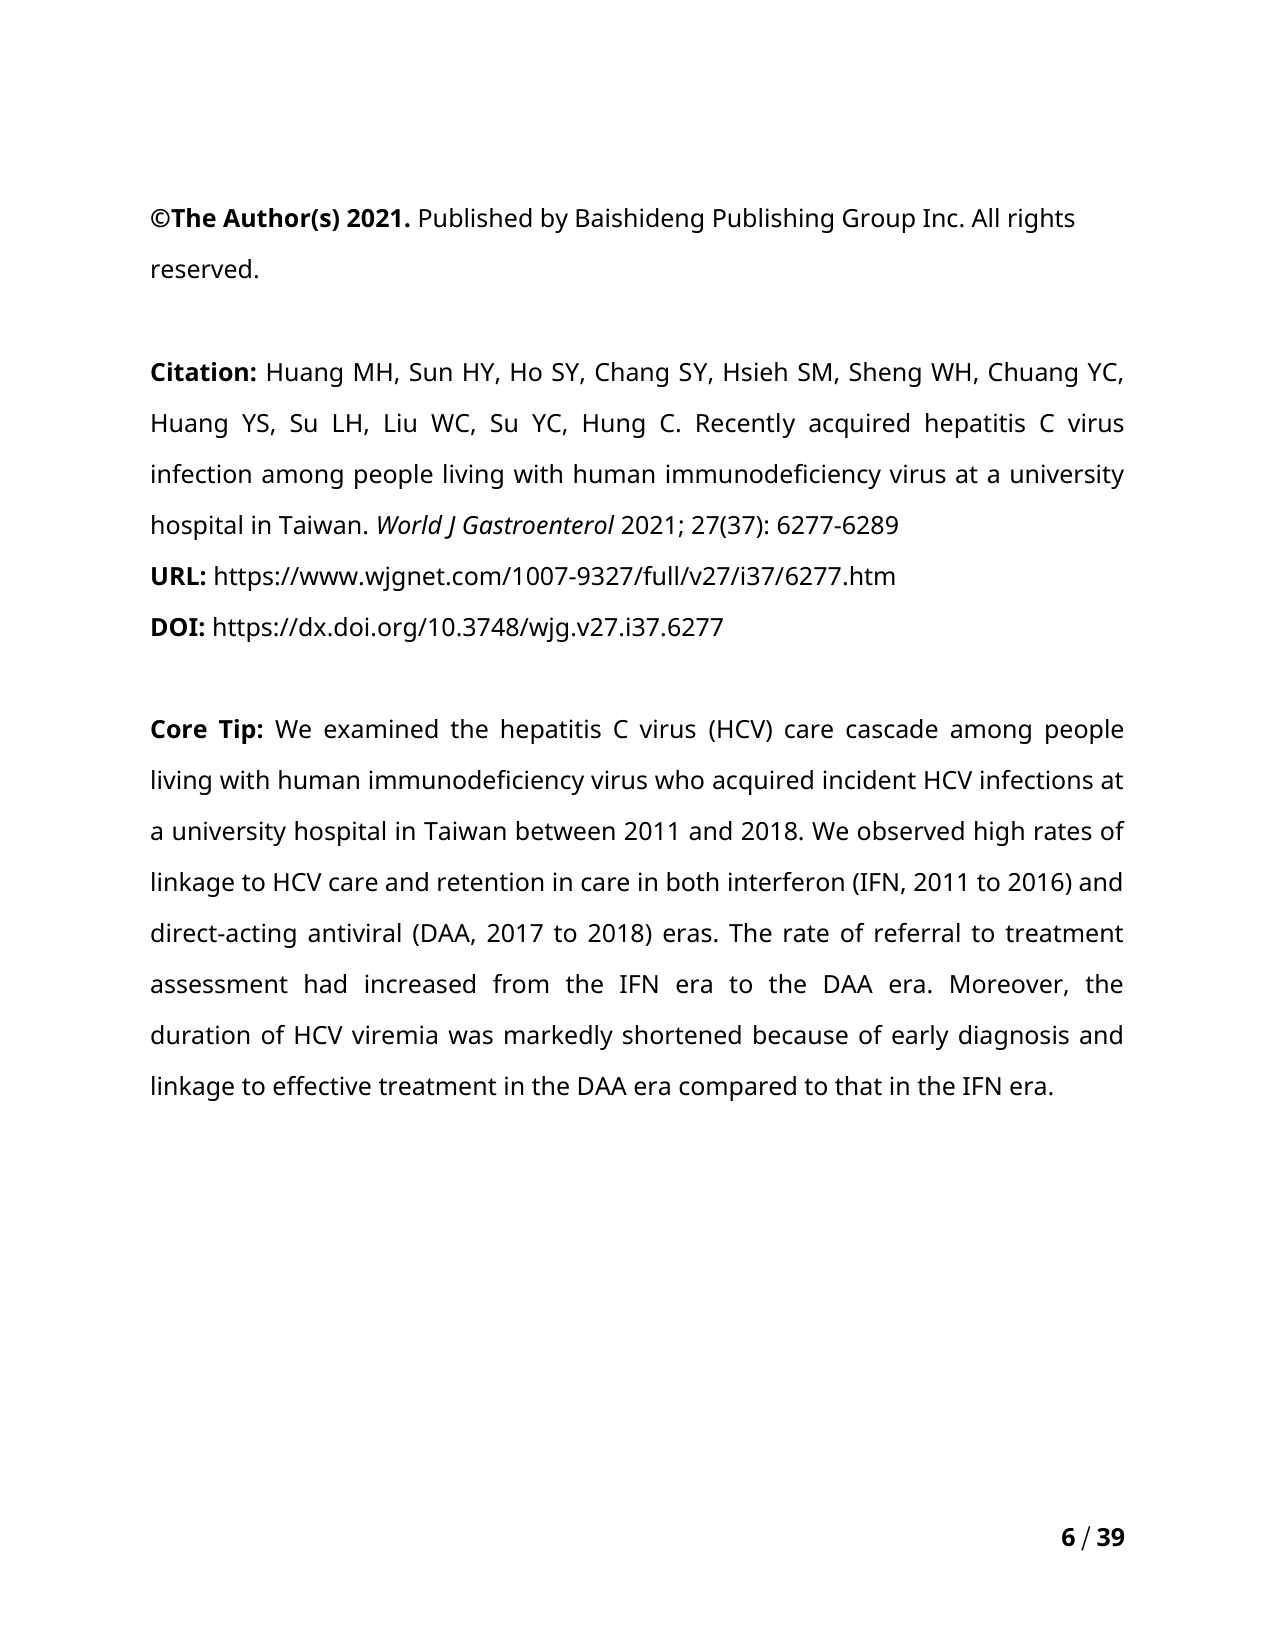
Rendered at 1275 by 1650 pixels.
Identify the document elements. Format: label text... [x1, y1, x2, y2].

text ©The Author(s) 2021. Published by Baishideng Publishing Group Inc. All rights reserved. [150, 201, 1125, 286]
text URL: https://www.wjgnet.com/1007-9327/full/v27/i37/6277.htm [150, 558, 1125, 592]
text DOI: https://dx.doi.org/10.3748/wjg.v27.i37.6277 [150, 609, 1125, 643]
text Citation: Huang MH, Sun HY, Ho SY, Chang SY, Hsieh SM, Sheng WH, Chuang YC, Huang YS, Su LH, Liu WC, Su YC, Hung C. Recently acquired hepatitis C virus infection among people living with human immunodeficiency virus at a university hospital in Taiwan. World J Gastroenterol 2021; 27(37): 6277-6289 [150, 354, 1125, 541]
text Core Tip: We examined the hepatitis C virus (HCV) care cascade among people living with human immunodeficiency virus who acquired incident HCV infections at a university hospital in Taiwan between 2011 and 2018. We observed high rates of linkage to HCV care and retention in care in both interferon (IFN, 2011 to 2016) and direct-acting antiviral (DAA, 2017 to 2018) eras. The rate of referral to treatment assessment had increased from the IFN era to the DAA era. Moreover, the duration of HCV viremia was markedly shortened because of early diagnosis and linkage to effective treatment in the DAA era compared to that in the IFN era. [150, 711, 1125, 1103]
